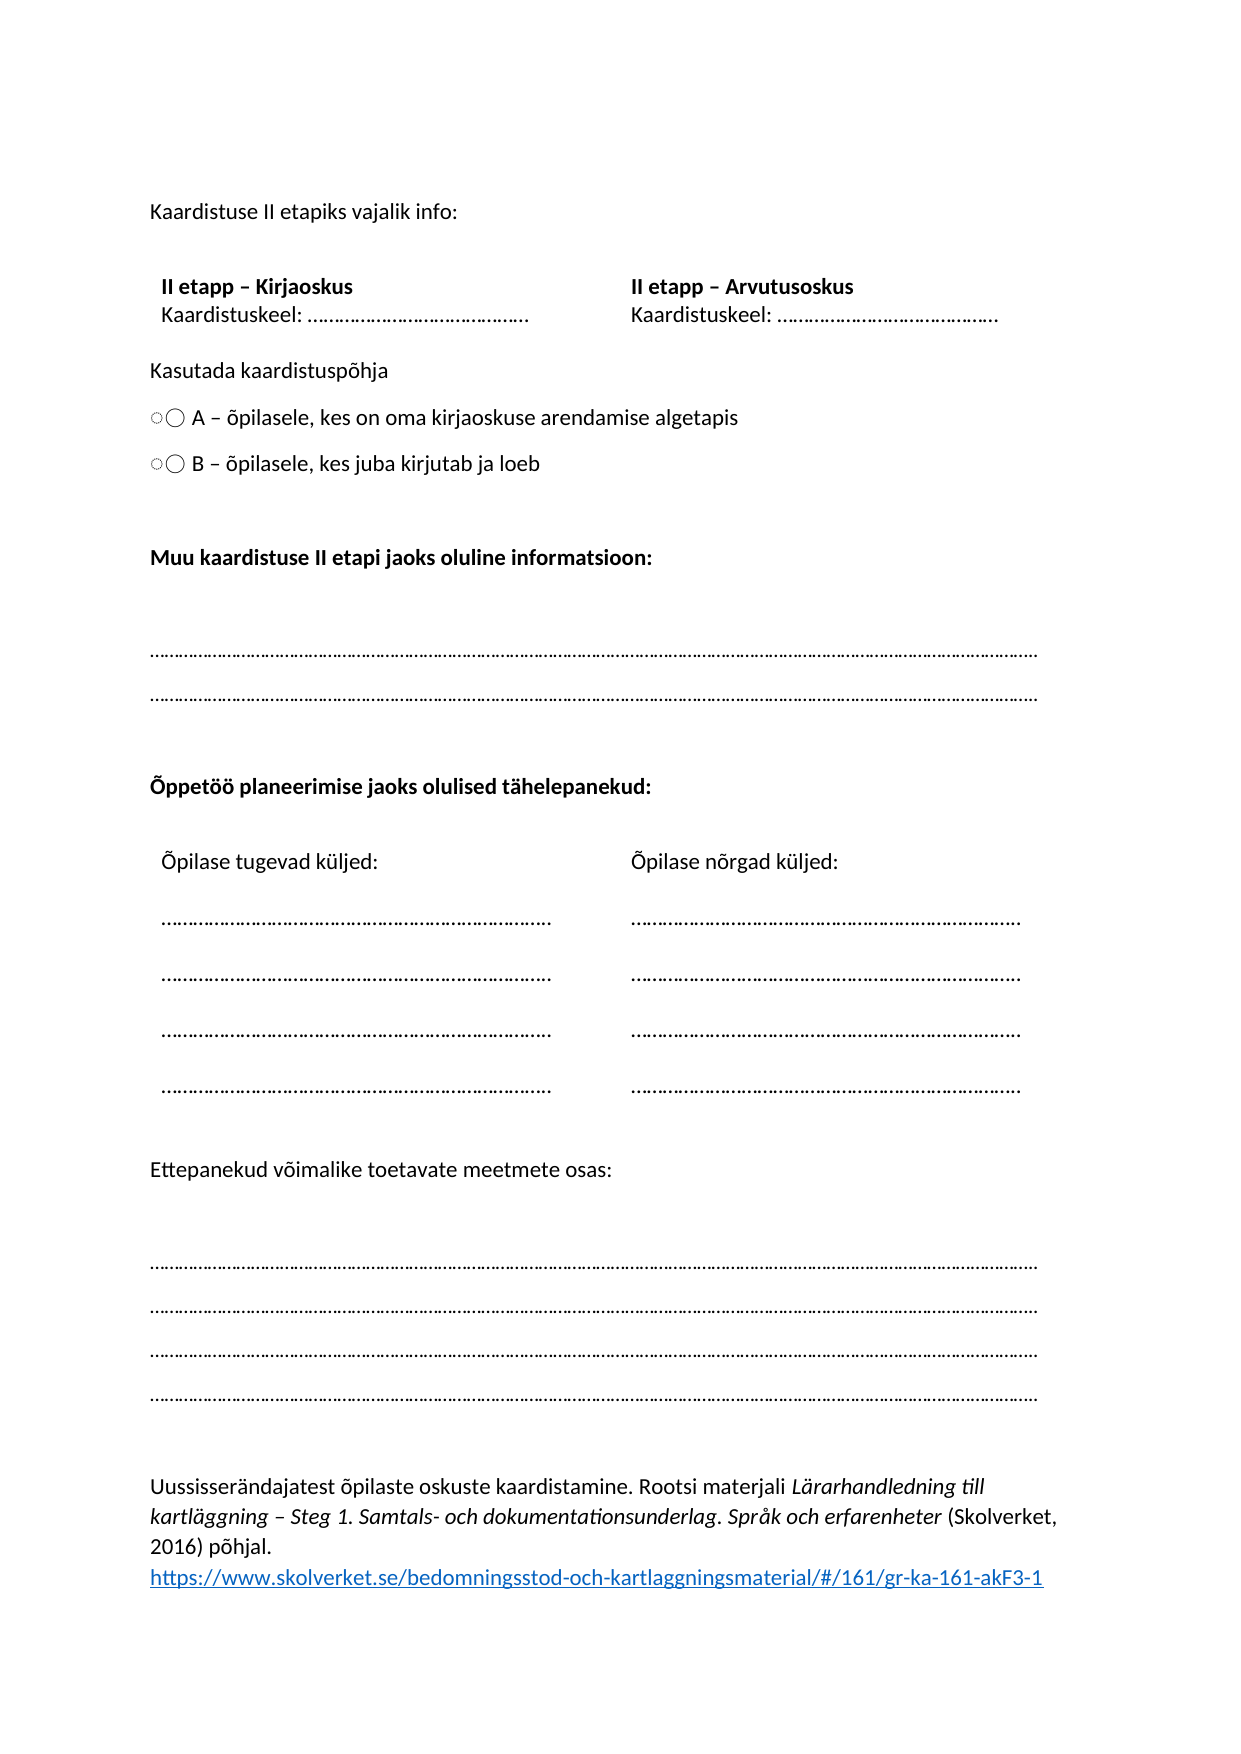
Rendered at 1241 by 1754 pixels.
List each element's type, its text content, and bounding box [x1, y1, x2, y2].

table_header Õpilase tugevad küljed: ……………………………………………………………….. ……………………………………………………………….. ……………………………………………………………….. ……………………………………………………………….. [150, 819, 619, 1155]
text Õppetöö planeerimise jaoks olulised tähelepanekud: [150, 772, 1090, 800]
text ⃝ A – õpilasele, kes on oma kirjaoskuse arendamise algetapis [150, 403, 1090, 431]
text Muu kaardistuse II etapi jaoks oluline informatsioon: [150, 543, 1090, 571]
text Uussisserändajatest õpilaste oskuste kaardistamine. Rootsi materjali Lärarhandledning till kartläggning – Steg 1. Samtals- och dokumentationsunderlag. Språk och erfarenheter (Skolverket, 2016) põhjal. https://www.skolverket.se/bedomningsstod-och-kartlaggningsmaterial/#/161/gr-ka-161-akF3-1 [150, 1472, 1090, 1591]
text Kaardistuse II etapiks vajalik info: [150, 197, 1090, 225]
table_header Õpilase nõrgad küljed: ……………………………………………………………….. ……………………………………………………………….. ……………………………………………………………….. ……………………………………………………………….. [620, 819, 1089, 1155]
text Kasutada kaardistuspõhja [150, 356, 1090, 384]
text ………………………………………………………………………………………………………………………………………………………………….. [150, 681, 1090, 707]
text Ettepanekud võimalike toetavate meetmete osas: [150, 1155, 1090, 1183]
table_header II etapp – Arvutusoskus Kaardistuskeel: …………………………………… [620, 244, 1089, 356]
table_header II etapp – Kirjaoskus Kaardistuskeel: …………………………………… [150, 244, 619, 356]
text ⃝ B – õpilasele, kes juba kirjutab ja loeb [150, 449, 1090, 478]
text ………………………………………………………………………………………………………………………………………………………………….. [150, 637, 1090, 662]
text ………………………………………………………………………………………………………………………………………………………………….. [150, 1293, 1090, 1318]
text ………………………………………………………………………………………………………………………………………………………………….. [150, 1337, 1090, 1362]
text ………………………………………………………………………………………………………………………………………………………………….. [150, 1249, 1090, 1274]
text ………………………………………………………………………………………………………………………………………………………………….. [150, 1381, 1090, 1407]
